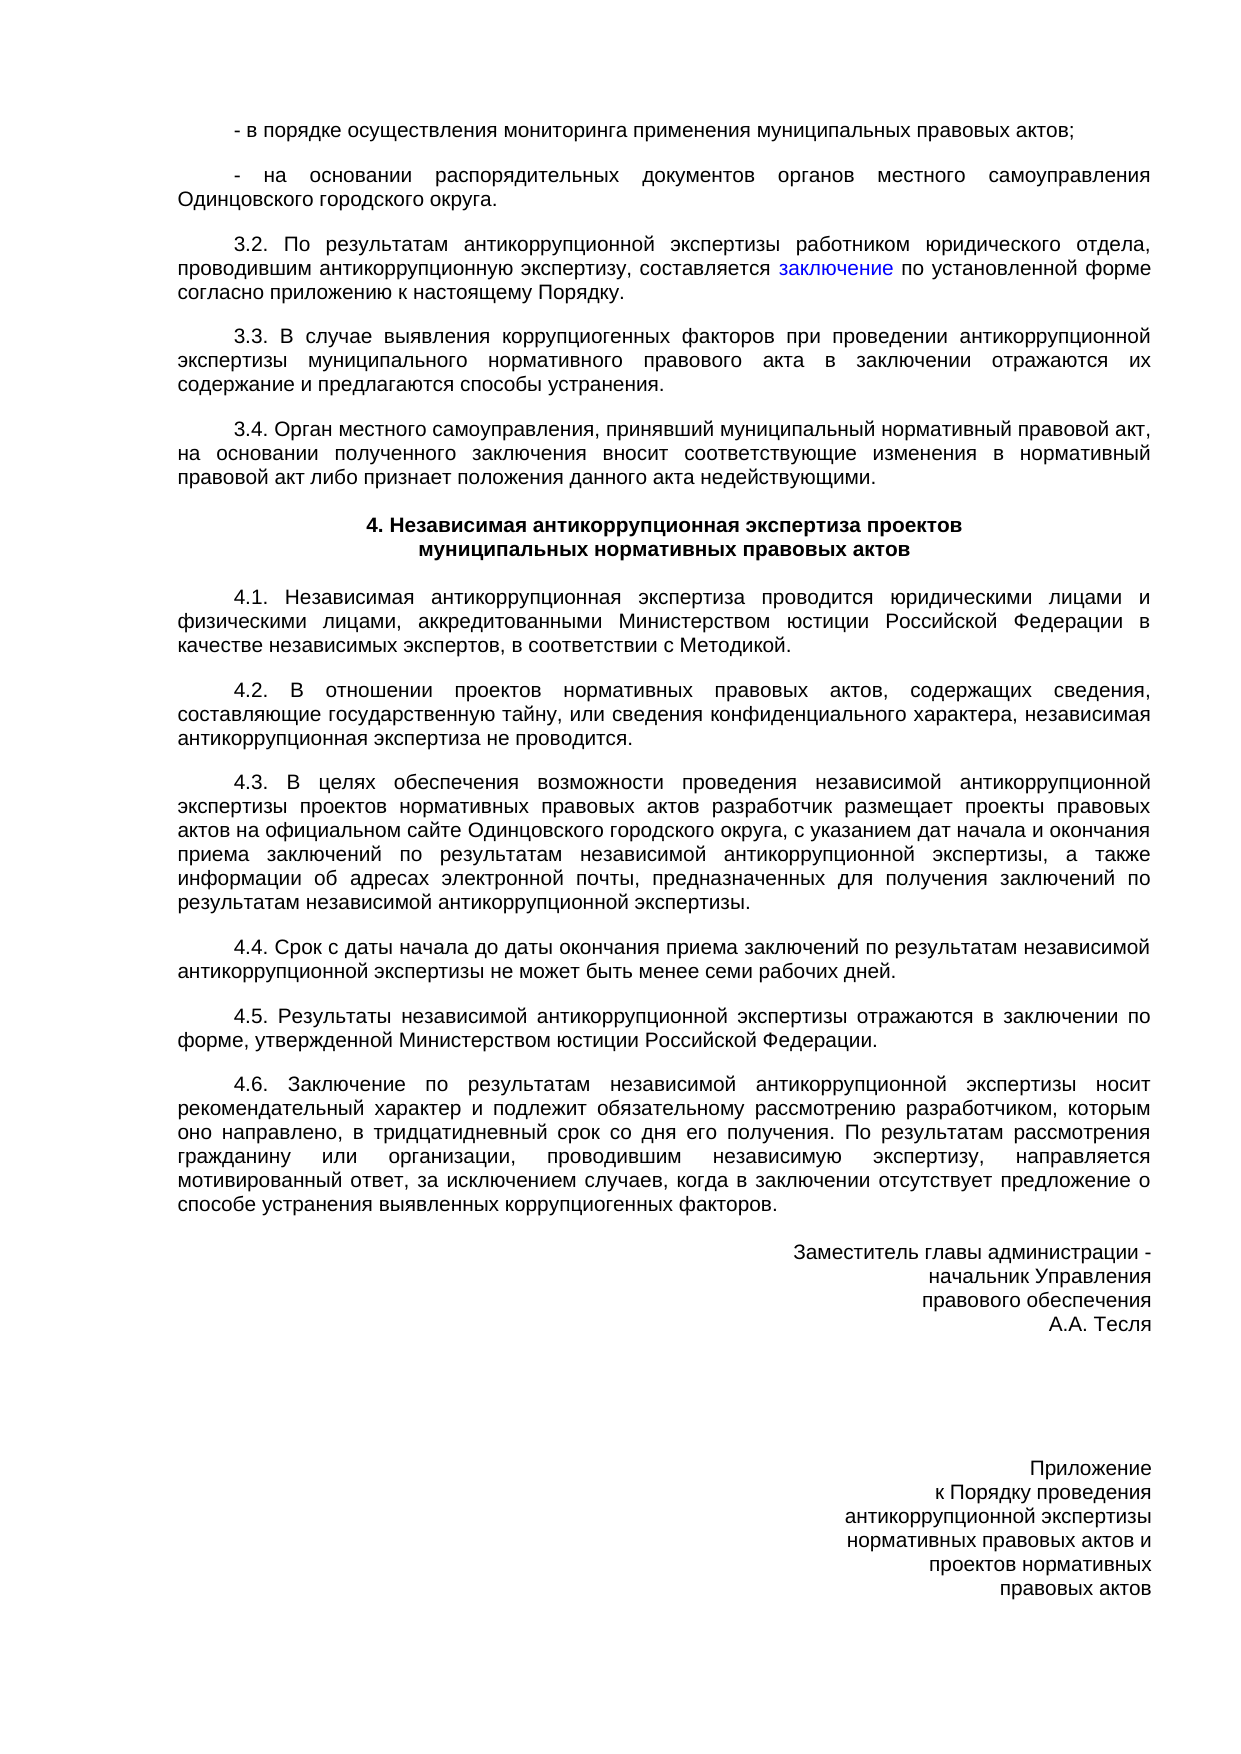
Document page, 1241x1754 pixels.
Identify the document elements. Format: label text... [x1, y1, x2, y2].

text Приложение [177, 1456, 1152, 1479]
text 3.2. По результатам антикоррупционной экспертизы работником юридического отдела, проводившим антикоррупционную экспертизу, составляется заключение по установленной форме согласно приложению к настоящему Порядку. [177, 232, 1152, 303]
text - в порядке осуществления мониторинга применения муниципальных правовых актов; [177, 118, 1152, 142]
title муниципальных нормативных правовых актов [177, 537, 1152, 561]
title 4. Независимая антикоррупционная экспертиза проектов [177, 513, 1152, 537]
text 4.6. Заключение по результатам независимой антикоррупционной экспертизы носит рекомендательный характер и подлежит обязательному рассмотрению разработчиком, которым оно направлено, в тридцатидневный срок со дня его получения. По результатам рассмотрения гражданину или организации, проводившим независимую экспертизу, направляется мотивированный ответ, за исключением случаев, когда в заключении отсутствует предложение о способе устранения выявленных коррупциогенных факторов. [177, 1072, 1152, 1216]
text 3.3. В случае выявления коррупциогенных факторов при проведении антикоррупционной экспертизы муниципального нормативного правового акта в заключении отражаются их содержание и предлагаются способы устранения. [177, 324, 1152, 396]
text Заместитель главы администрации - [177, 1240, 1152, 1264]
text 4.1. Независимая антикоррупционная экспертиза проводится юридическими лицами и физическими лицами, аккредитованными Министерством юстиции Российской Федерации в качестве независимых экспертов, в соответствии с Методикой. [177, 585, 1152, 657]
text - на основании распорядительных документов органов местного самоуправления Одинцовского городского округа. [177, 163, 1152, 211]
text А.А. Тесля [177, 1312, 1152, 1336]
text нормативных правовых актов и [177, 1527, 1152, 1551]
text антикоррупционной экспертизы [177, 1503, 1152, 1527]
text проектов нормативных [177, 1551, 1152, 1575]
text 4.3. В целях обеспечения возможности проведения независимой антикоррупционной экспертизы проектов нормативных правовых актов разработчик размещает проекты правовых актов на официальном сайте Одинцовского городского округа, с указанием дат начала и окончания приема заключений по результатам независимой антикоррупционной экспертизы, а также информации об адресах электронной почты, предназначенных для получения заключений по результатам независимой антикоррупционной экспертизы. [177, 770, 1152, 914]
text правовых актов [177, 1575, 1152, 1599]
text 4.2. В отношении проектов нормативных правовых актов, содержащих сведения, составляющие государственную тайну, или сведения конфиденциального характера, независимая антикоррупционная экспертиза не проводится. [177, 677, 1152, 749]
text к Порядку проведения [177, 1479, 1152, 1503]
text 4.4. Срок с даты начала до даты окончания приема заключений по результатам независимой антикоррупционной экспертизы не может быть менее семи рабочих дней. [177, 935, 1152, 983]
text 4.5. Результаты независимой антикоррупционной экспертизы отражаются в заключении по форме, утвержденной Министерством юстиции Российской Федерации. [177, 1003, 1152, 1051]
text правового обеспечения [177, 1288, 1152, 1312]
text 3.4. Орган местного самоуправления, принявший муниципальный нормативный правовой акт, на основании полученного заключения вносит соответствующие изменения в нормативный правовой акт либо признает положения данного акта недействующими. [177, 417, 1152, 489]
text начальник Управления [177, 1264, 1152, 1288]
